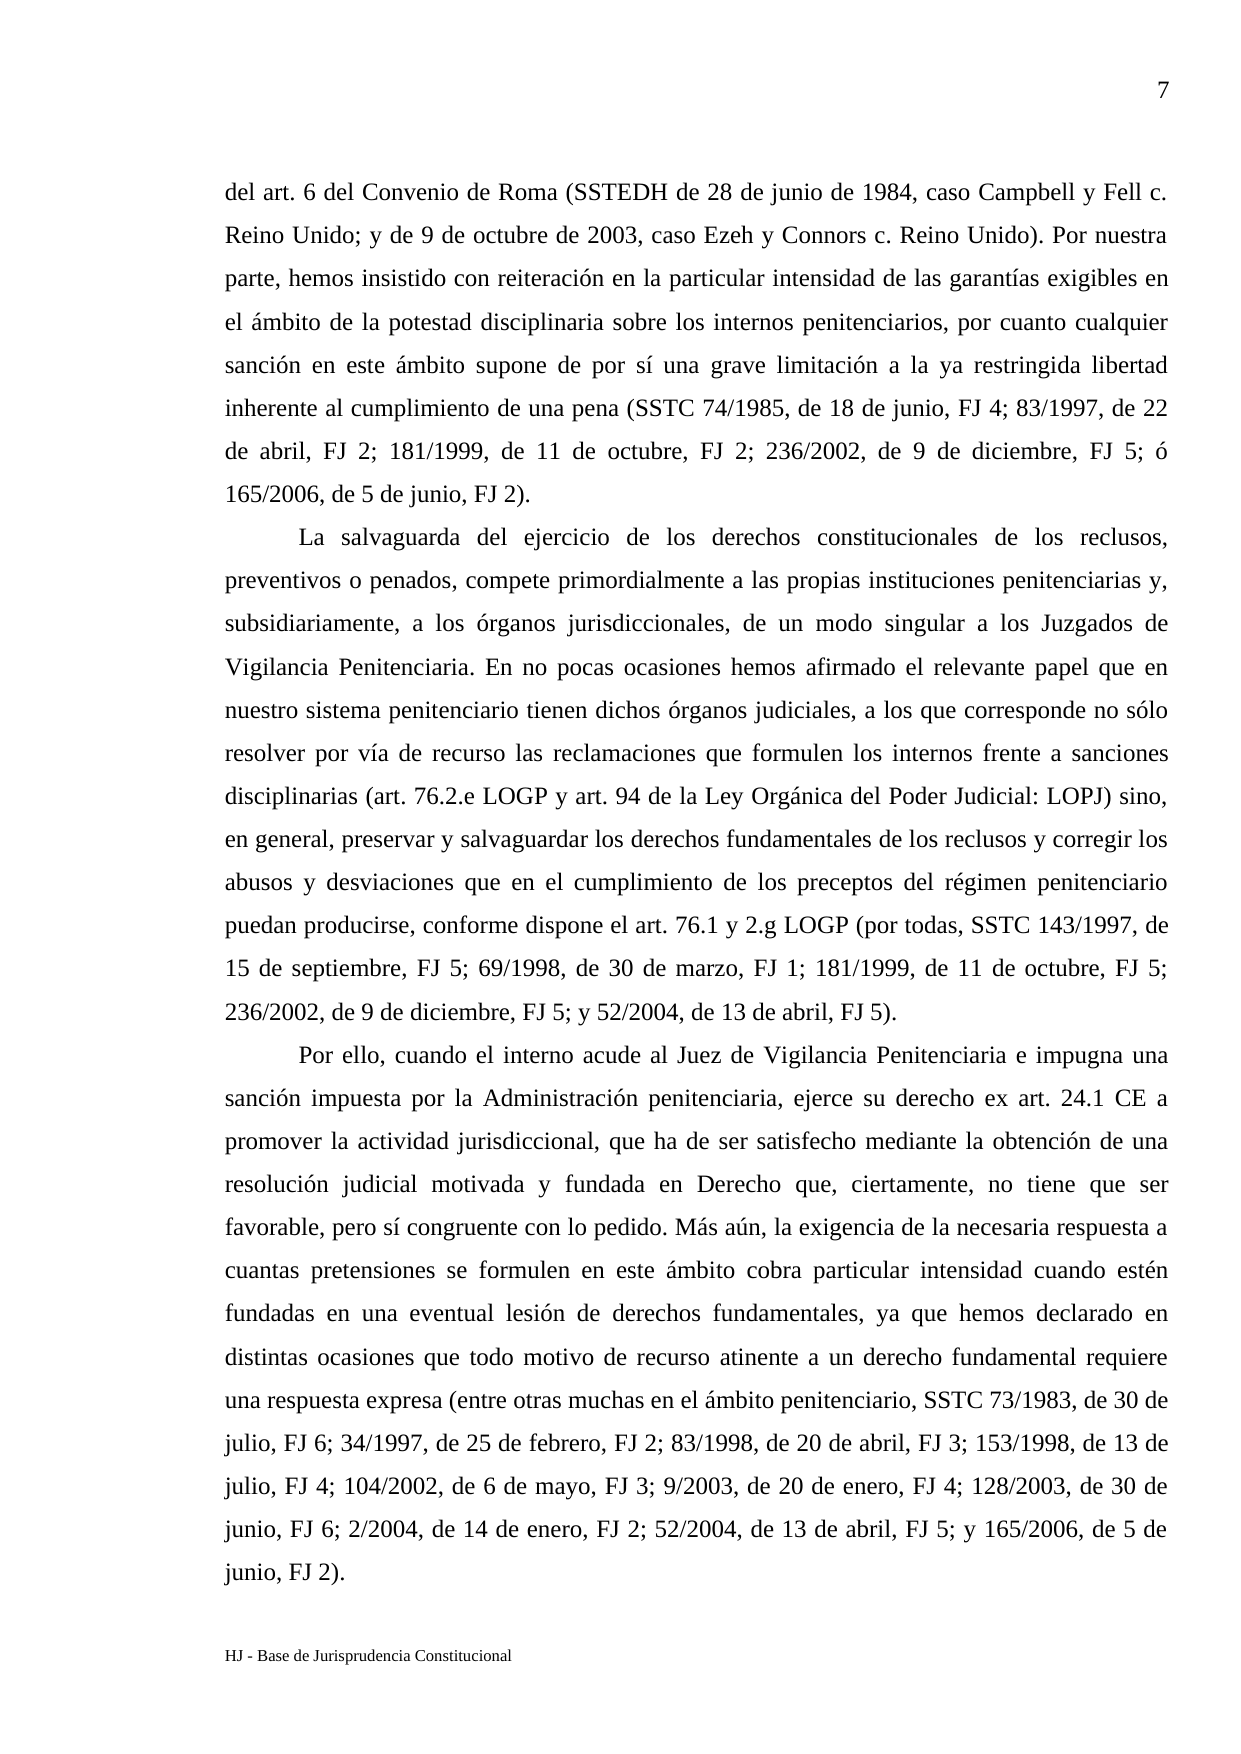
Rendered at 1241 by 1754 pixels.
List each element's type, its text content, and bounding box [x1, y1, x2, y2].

text Por ello, cuando el interno acude al Juez de Vigilancia Penitenciaria e impugna una sanción impuesta por la Administración penitenciaria, ejerce su derecho ex art. 24.1 CE a promover la actividad jurisdiccional, que ha de ser satisfecho mediante la obtención de una resolución judicial motivada y fundada en Derecho que, ciertamente, no tiene que ser favorable, pero sí congruente con lo pedido. Más aún, la exigencia de la necesaria respuesta a cuantas pretensiones se formulen en este ámbito cobra particular intensidad cuando estén fundadas en una eventual lesión de derechos fundamentales, ya que hemos declarado en distintas ocasiones que todo motivo de recurso atinente a un derecho fundamental requiere una respuesta expresa (entre otras muchas en el ámbito penitenciario, SSTC 73/1983, de 30 de julio, FJ 6; 34/1997, de 25 de febrero, FJ 2; 83/1998, de 20 de abril, FJ 3; 153/1998, de 13 de julio, FJ 4; 104/2002, de 6 de mayo, FJ 3; 9/2003, de 20 de enero, FJ 4; 128/2003, de 30 de junio, FJ 6; 2/2004, de 14 de enero, FJ 2; 52/2004, de 13 de abril, FJ 5; y 165/2006, de 5 de junio, FJ 2). [224, 1040, 1169, 1586]
text La salvaguarda del ejercicio de los derechos constitucionales de los reclusos, preventivos o penados, compete primordialmente a las propias instituciones penitenciarias y, subsidiariamente, a los órganos jurisdiccionales, de un modo singular a los Juzgados de Vigilancia Penitenciaria. En no pocas ocasiones hemos afirmado el relevante papel que en nuestro sistema penitenciario tienen dichos órganos judiciales, a los que corresponde no sólo resolver por vía de recurso las reclamaciones que formulen los internos frente a sanciones disciplinarias (art. 76.2.e LOGP y art. 94 de la Ley Orgánica del Poder Judicial: LOPJ) sino, en general, preservar y salvaguardar los derechos fundamentales de los reclusos y corregir los abusos y desviaciones que en el cumplimiento de los preceptos del régimen penitenciario puedan producirse, conforme dispone el art. 76.1 y 2.g LOGP (por todas, SSTC 143/1997, de 15 de septiembre, FJ 5; 69/1998, de 30 de marzo, FJ 1; 181/1999, de 11 de octubre, FJ 5; 236/2002, de 9 de diciembre, FJ 5; y 52/2004, de 13 de abril, FJ 5). [224, 522, 1169, 1025]
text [224, 177, 1169, 508]
